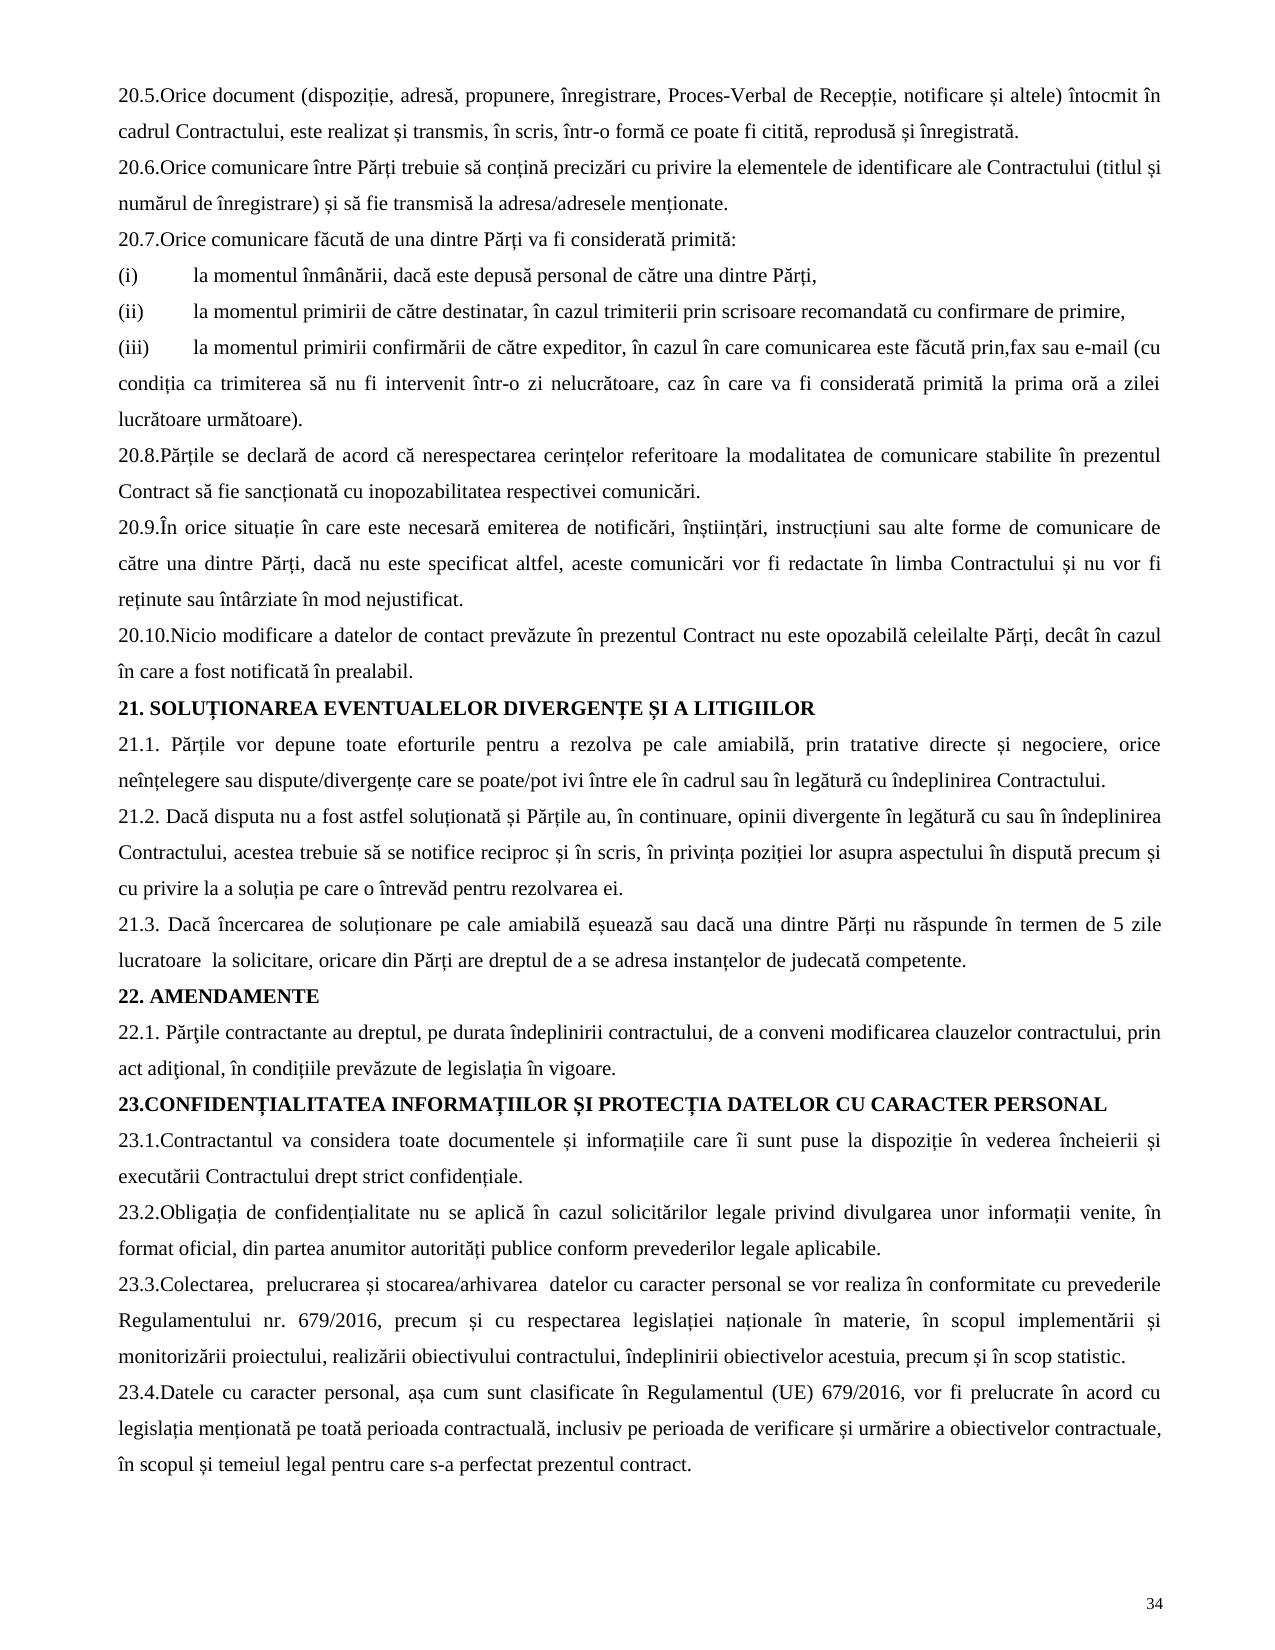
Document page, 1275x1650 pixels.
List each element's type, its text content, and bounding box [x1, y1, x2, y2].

text 23.1.Contractantul va considera toate documentele și informațiile care îi sunt puse la dispoziție în vederea încheierii și executării Contractului drept strict confidențiale. [118, 1128, 1163, 1188]
text (iii) la momentul primirii confirmării de către expeditor, în cazul în care comunicarea este făcută prin,fax sau e-mail (cu condiția ca trimiterea să nu fi intervenit într-o zi nelucrătoare, caz în care va fi considerată primită la prima oră a zilei lucrătoare următoare). [118, 335, 1163, 431]
text 21.1. Părțile vor depune toate eforturile pentru a rezolva pe cale amiabilă, prin tratative directe și negociere, orice neînțelegere sau dispute/divergențe care se poate/pot ivi între ele în cadrul sau în legătură cu îndeplinirea Contractului. [118, 731, 1163, 792]
text 23.2.Obligația de confidențialitate nu se aplică în cazul solicitărilor legale privind divulgarea unor informații venite, în format oficial, din partea anumitor autorități publice conform prevederilor legale aplicabile. [118, 1200, 1163, 1260]
text (i) la momentul înmânării, dacă este depusă personal de către una dintre Părți, [118, 263, 1163, 287]
text 21.2. Dacă disputa nu a fost astfel soluționată și Părțile au, în continuare, opinii divergente în legătură cu sau în îndeplinirea Contractului, acestea trebuie să se notifice reciproc și în scris, în privința poziției lor asupra aspectului în dispută precum și cu privire la a soluția pe care o întrevăd pentru rezolvarea ei. [118, 803, 1163, 900]
text 20.6.Orice comunicare între Părți trebuie să conțină precizări cu privire la elementele de identificare ale Contractului (titlul și numărul de înregistrare) și să fie transmisă la adresa/adresele menționate. [118, 155, 1163, 215]
text 20.10.Nicio modificare a datelor de contact prevăzute în prezentul Contract nu este opozabilă celeilalte Părți, decât în cazul în care a fost notificată în prealabil. [118, 623, 1163, 683]
text (ii) la momentul primirii de către destinatar, în cazul trimiterii prin scrisoare recomandată cu confirmare de primire, [118, 299, 1163, 323]
text 23.4.Datele cu caracter personal, așa cum sunt clasificate în Regulamentul (UE) 679/2016, vor fi prelucrate în acord cu legislația menționată pe toată perioada contractuală, inclusiv pe perioada de verificare și urmărire a obiectivelor contractuale, în scopul și temeiul legal pentru care s-a perfectat prezentul contract. [118, 1380, 1163, 1476]
text 23.CONFIDENȚIALITATEA INFORMAȚIILOR ȘI PROTECȚIA DATELOR CU CARACTER PERSONAL [118, 1092, 1163, 1116]
text 20.5.Orice document (dispoziție, adresă, propunere, înregistrare, Proces-Verbal de Recepție, notificare și altele) întocmit în cadrul Contractului, este realizat și transmis, în scris, într-o formă ce poate fi citită, reprodusă și înregistrată. [118, 83, 1163, 143]
text 20.9.În orice situație în care este necesară emiterea de notificări, înștiințări, instrucțiuni sau alte forme de comunicare de către una dintre Părți, dacă nu este specificat altfel, aceste comunicări vor fi redactate în limba Contractului și nu vor fi reținute sau întârziate în mod nejustificat. [118, 515, 1163, 611]
text 21.3. Dacă încercarea de soluționare pe cale amiabilă eșuează sau dacă una dintre Părți nu răspunde în termen de 5 zile lucratoare la solicitare, oricare din Părți are dreptul de a se adresa instanțelor de judecată competente. [118, 912, 1163, 972]
text 22. AMENDAMENTE [118, 984, 1163, 1008]
text 20.7.Orice comunicare făcută de una dintre Părți va fi considerată primită: [118, 227, 1163, 251]
text 22.1. Părţile contractante au dreptul, pe durata îndeplinirii contractului, de a conveni modificarea clauzelor contractului, prin act adiţional, în condițiile prevăzute de legislația în vigoare. [118, 1020, 1163, 1080]
text 23.3.Colectarea, prelucrarea și stocarea/arhivarea datelor cu caracter personal se vor realiza în conformitate cu prevederile Regulamentului nr. 679/2016, precum și cu respectarea legislației naționale în materie, în scopul implementării și monitorizării proiectului, realizării obiectivului contractului, îndeplinirii obiectivelor acestuia, precum și în scop statistic. [118, 1272, 1163, 1368]
text 21. SOLUȚIONAREA EVENTUALELOR DIVERGENȚE ȘI A LITIGIILOR [118, 695, 1163, 719]
text 20.8.Părțile se declară de acord că nerespectarea cerințelor referitoare la modalitatea de comunicare stabilite în prezentul Contract să fie sancționată cu inopozabilitatea respectivei comunicări. [118, 443, 1163, 503]
